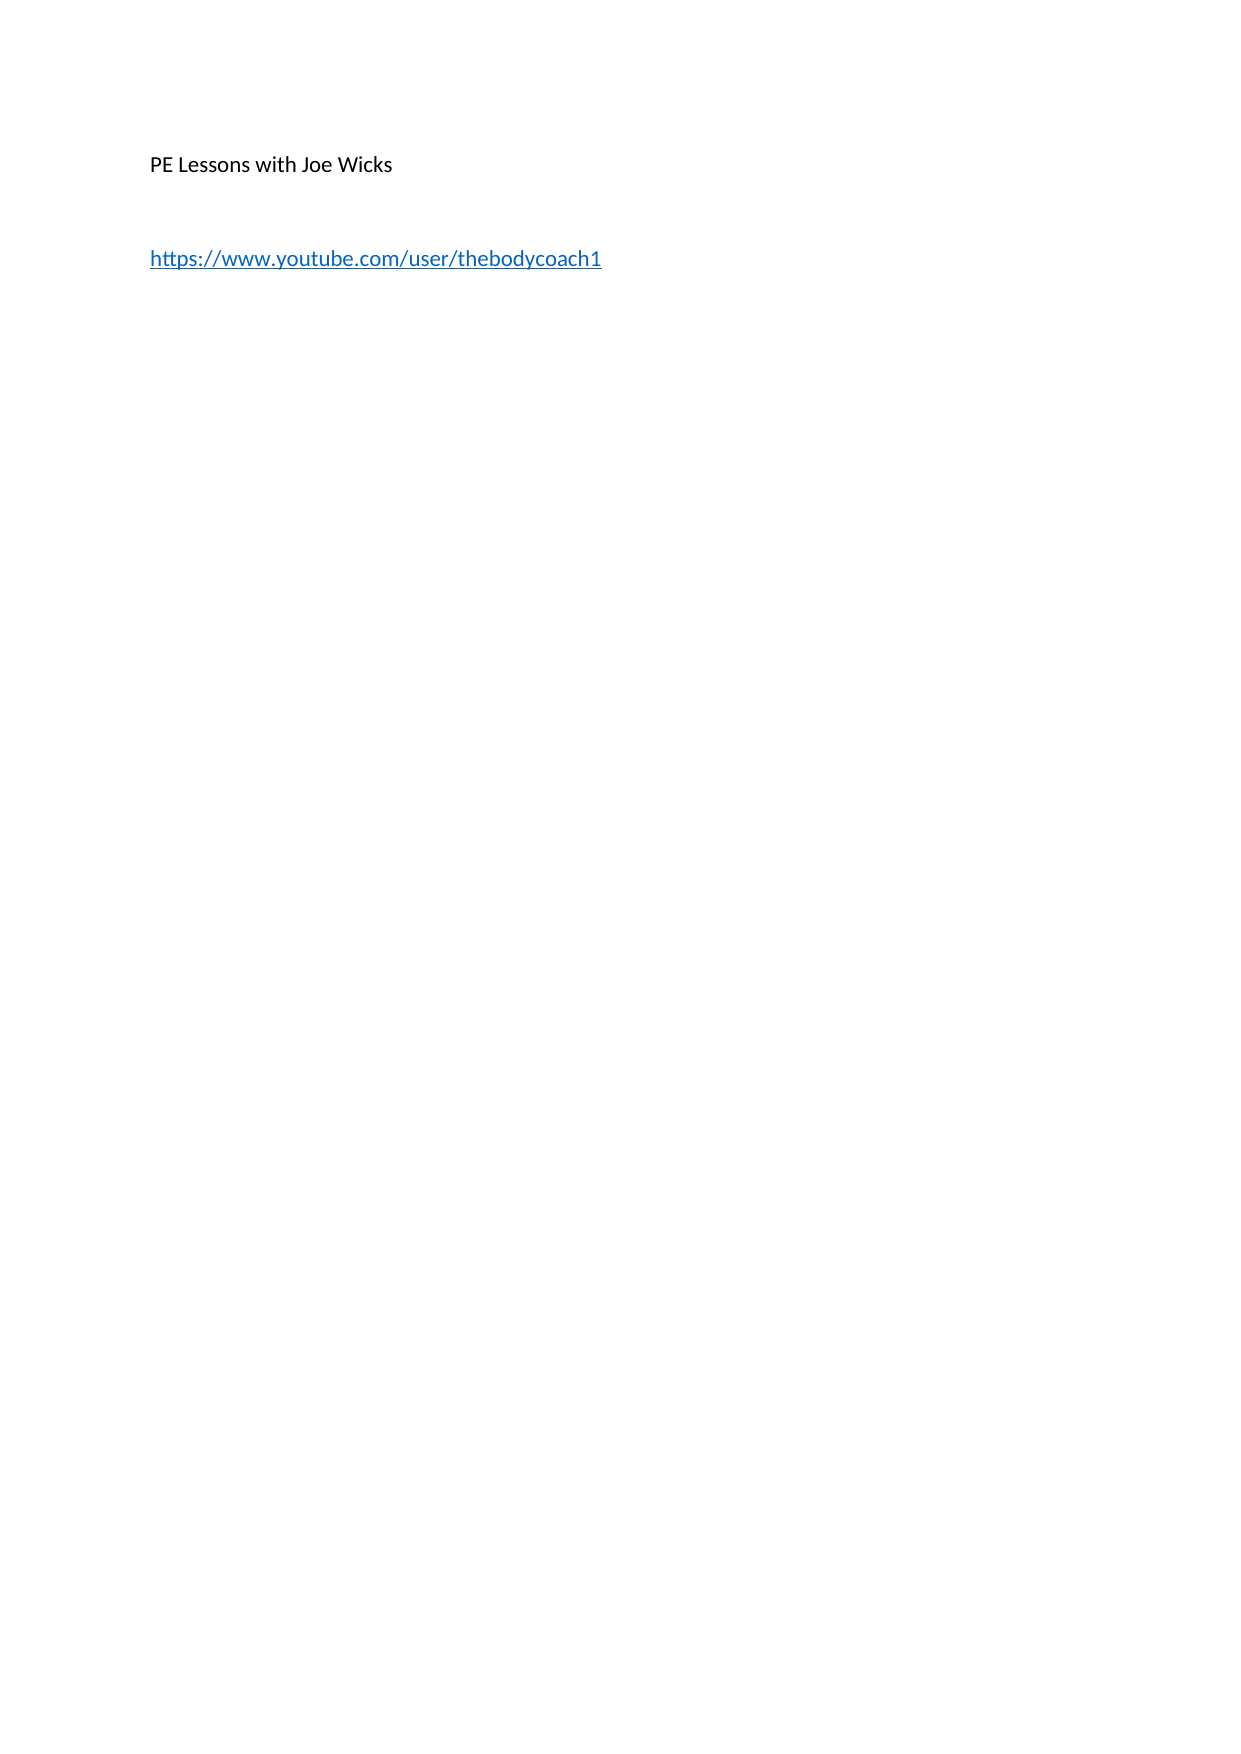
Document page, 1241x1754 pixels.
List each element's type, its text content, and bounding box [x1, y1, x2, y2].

text PE Lessons with Joe Wicks [150, 150, 1090, 178]
text https://www.youtube.com/user/thebodycoach1 [150, 244, 1090, 272]
